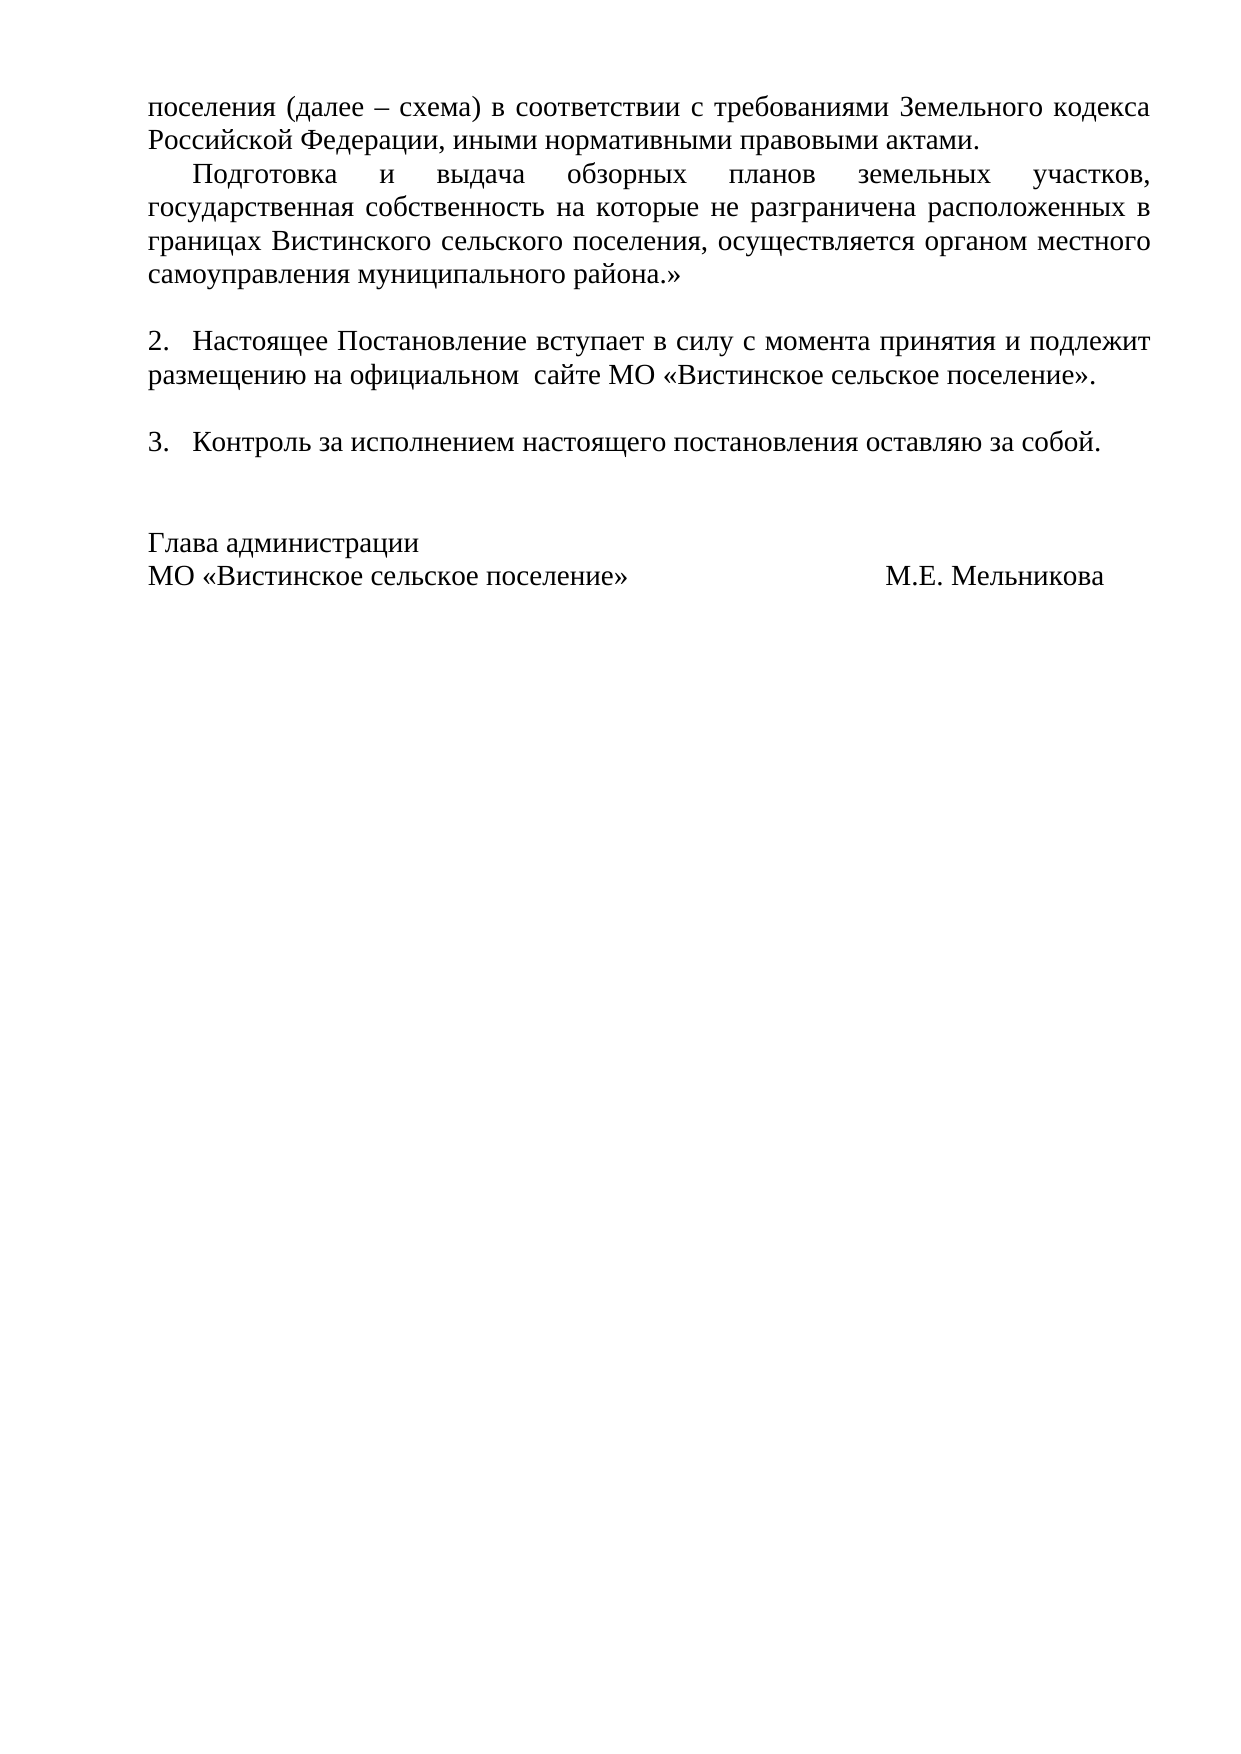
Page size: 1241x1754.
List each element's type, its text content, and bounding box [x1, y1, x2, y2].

text Глава администрации [148, 525, 1152, 558]
text МО «Вистинское сельское поселение» М.Е. Мельникова [148, 558, 1152, 592]
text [148, 89, 1152, 156]
list Контроль за исполнением настоящего постановления оставляю за собой. [148, 424, 1152, 458]
list Настоящее Постановление вступает в силу с момента принятия и подлежит размещению на официальном сайте МО «Вистинское сельское поселение». [148, 323, 1152, 391]
text Подготовка и выдача обзорных планов земельных участков, государственная собственность на которые не разграничена расположенных в границах Вистинского сельского поселения, осуществляется органом местного самоуправления муниципального района.» [148, 156, 1152, 290]
